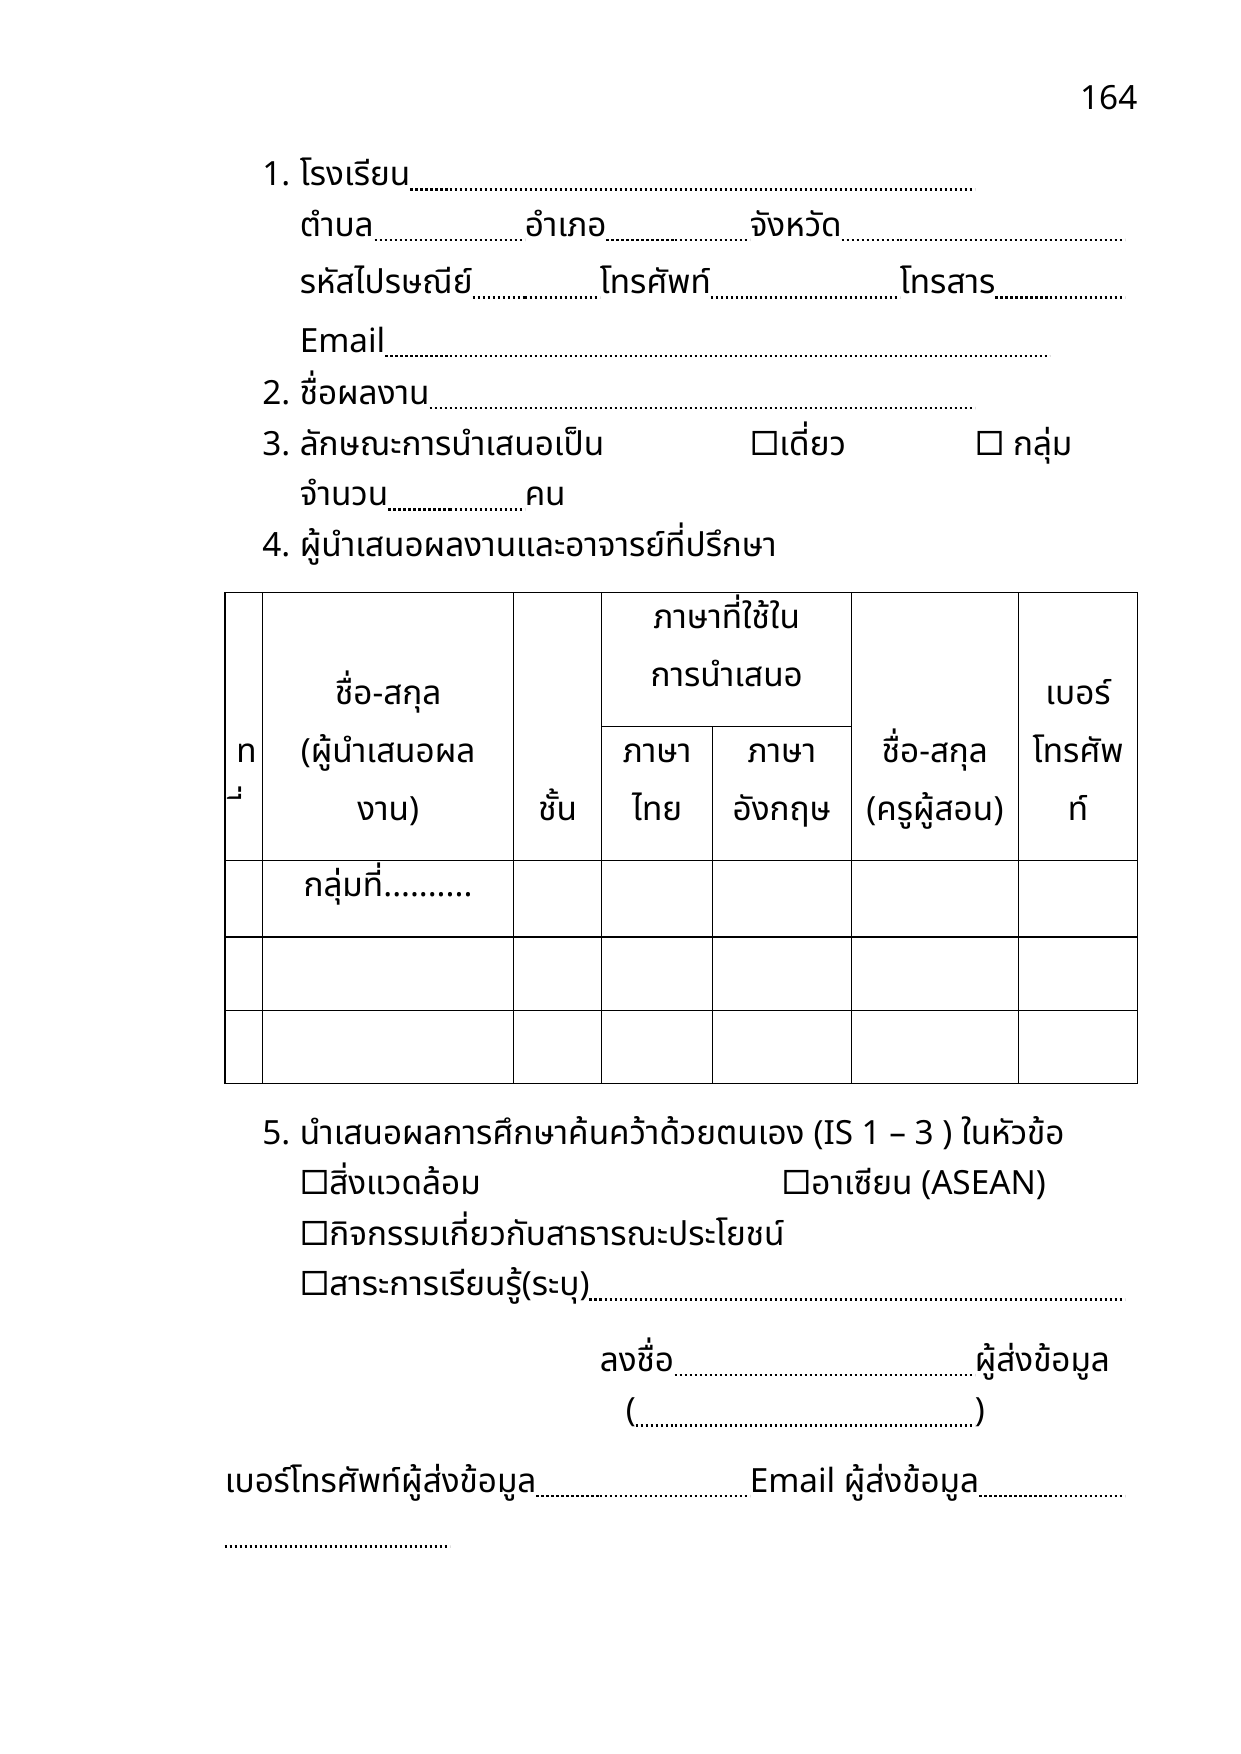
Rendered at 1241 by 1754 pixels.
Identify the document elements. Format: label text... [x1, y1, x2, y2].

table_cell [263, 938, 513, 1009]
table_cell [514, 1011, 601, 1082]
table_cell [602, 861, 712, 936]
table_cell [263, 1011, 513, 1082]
list นำเสนอผลการศึกษาค้นคว้าด้วยตนเอง (IS 1 – 3 ) ในหัวข้อ [262, 1108, 1137, 1159]
list ชื่อผลงาน [262, 369, 1137, 419]
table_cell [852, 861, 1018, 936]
text สิ่งแวดล้อม อาเซียน (ASEAN) [224, 1159, 1137, 1210]
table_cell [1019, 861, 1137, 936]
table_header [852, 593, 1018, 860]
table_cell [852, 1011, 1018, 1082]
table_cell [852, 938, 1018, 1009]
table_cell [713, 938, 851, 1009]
text เบอร์โทรศัพท์ผู้ส่งข้อมูล Email ผู้ส่งข้อมูล [224, 1457, 1137, 1553]
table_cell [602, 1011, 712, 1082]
list โรงเรียน [262, 150, 1137, 201]
list ตำบล อำเภอ จังหวัด [299, 201, 1137, 251]
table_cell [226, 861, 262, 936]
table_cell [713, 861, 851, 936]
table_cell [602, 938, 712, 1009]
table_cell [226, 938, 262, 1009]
list Email [299, 316, 1137, 362]
text ลงชื่อ ผู้ส่งข้อมูล [224, 1336, 1137, 1386]
text กิจกรรมเกี่ยวกับสาธารณะประโยชน์ [224, 1210, 1137, 1260]
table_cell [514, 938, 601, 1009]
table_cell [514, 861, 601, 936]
list ลักษณะการนำเสนอเป็น เดี่ยว กลุ่ม จำนวน คน [262, 419, 1137, 521]
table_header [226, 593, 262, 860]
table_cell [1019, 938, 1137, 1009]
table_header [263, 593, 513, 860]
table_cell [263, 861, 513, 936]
text ( ) [224, 1386, 1137, 1432]
list ผู้นำเสนอผลงานและอาจารย์ที่ปรึกษา [262, 521, 1137, 571]
text สาระการเรียนรู้(ระบุ) [224, 1260, 1137, 1311]
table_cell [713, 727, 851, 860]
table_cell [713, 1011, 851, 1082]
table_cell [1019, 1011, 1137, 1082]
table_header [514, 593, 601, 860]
list รหัสไปรษณีย์ โทรศัพท์ โทรสาร [299, 258, 1137, 309]
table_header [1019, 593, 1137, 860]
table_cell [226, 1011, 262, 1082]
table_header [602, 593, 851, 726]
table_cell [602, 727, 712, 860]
